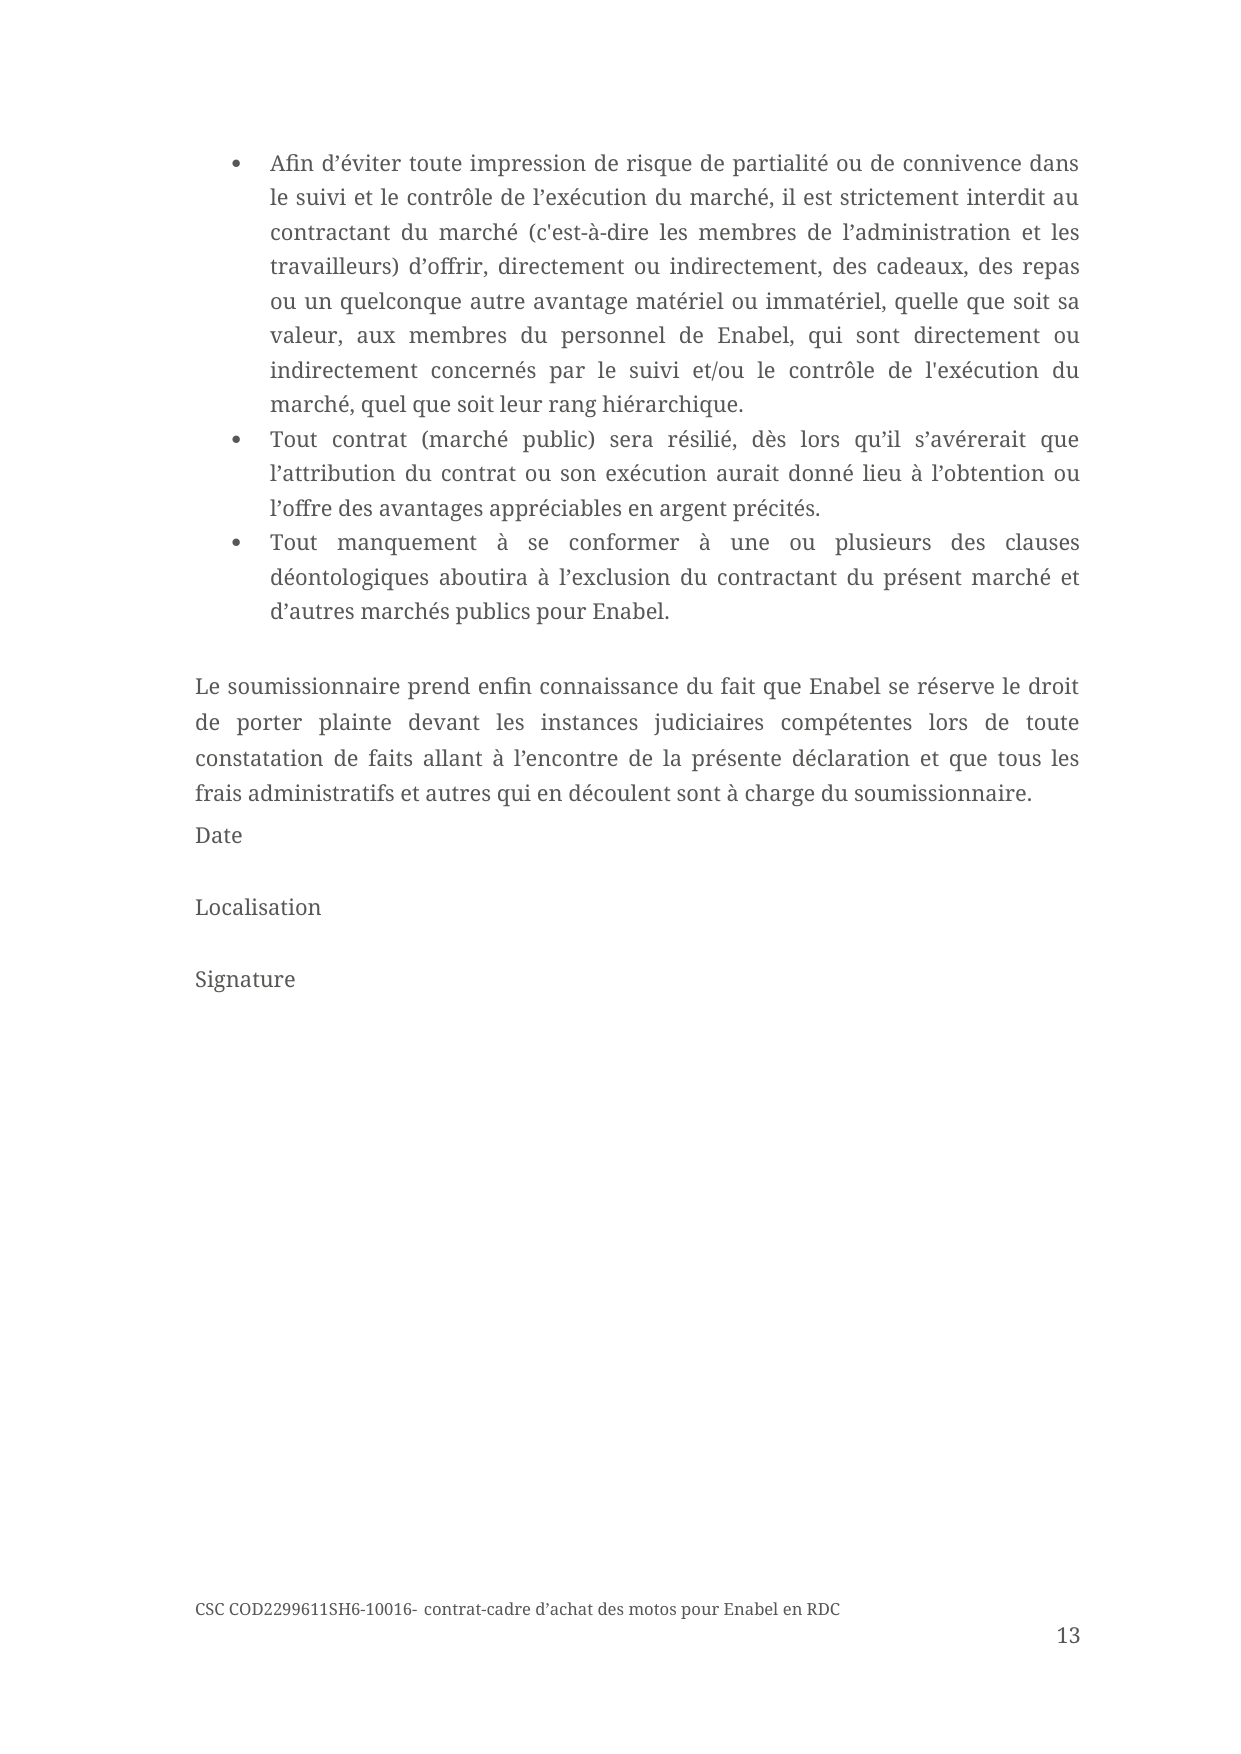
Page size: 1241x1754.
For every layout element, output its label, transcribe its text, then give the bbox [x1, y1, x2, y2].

list Tout contrat (marché public) sera résilié, dès lors qu’il s’avérerait que l’attribution du contrat ou son exécution aurait donné lieu à l’obtention ou l’offre des avantages appréciables en argent précités. [232, 423, 1081, 522]
text Signature [195, 964, 1081, 994]
text Le soumissionnaire prend enfin connaissance du fait que Enabel se réserve le droit de porter plainte devant les instances judiciaires compétentes lors de toute constatation de faits allant à l’encontre de la présente déclaration et que tous les frais administratifs et autres qui en découlent sont à charge du soumissionnaire. [195, 671, 1081, 808]
list Afin d’éviter toute impression de risque de partialité ou de connivence dans le suivi et le contrôle de l’exécution du marché, il est strictement interdit au contractant du marché (c'est-à-dire les membres de l’administration et les travailleurs) d’offrir, directement ou indirectement, des cadeaux, des repas ou un quelconque autre avantage matériel ou immatériel, quelle que soit sa valeur, aux membres du personnel de Enabel, qui sont directement ou indirectement concernés par le suivi et/ou le contrôle de l'exécution du marché, quel que soit leur rang hiérarchique. [232, 148, 1081, 419]
list Tout manquement à se conformer à une ou plusieurs des clauses déontologiques aboutira à l’exclusion du contractant du présent marché et d’autres marchés publics pour Enabel. [232, 527, 1081, 626]
text Localisation [195, 892, 1081, 922]
text Date [195, 820, 1081, 850]
